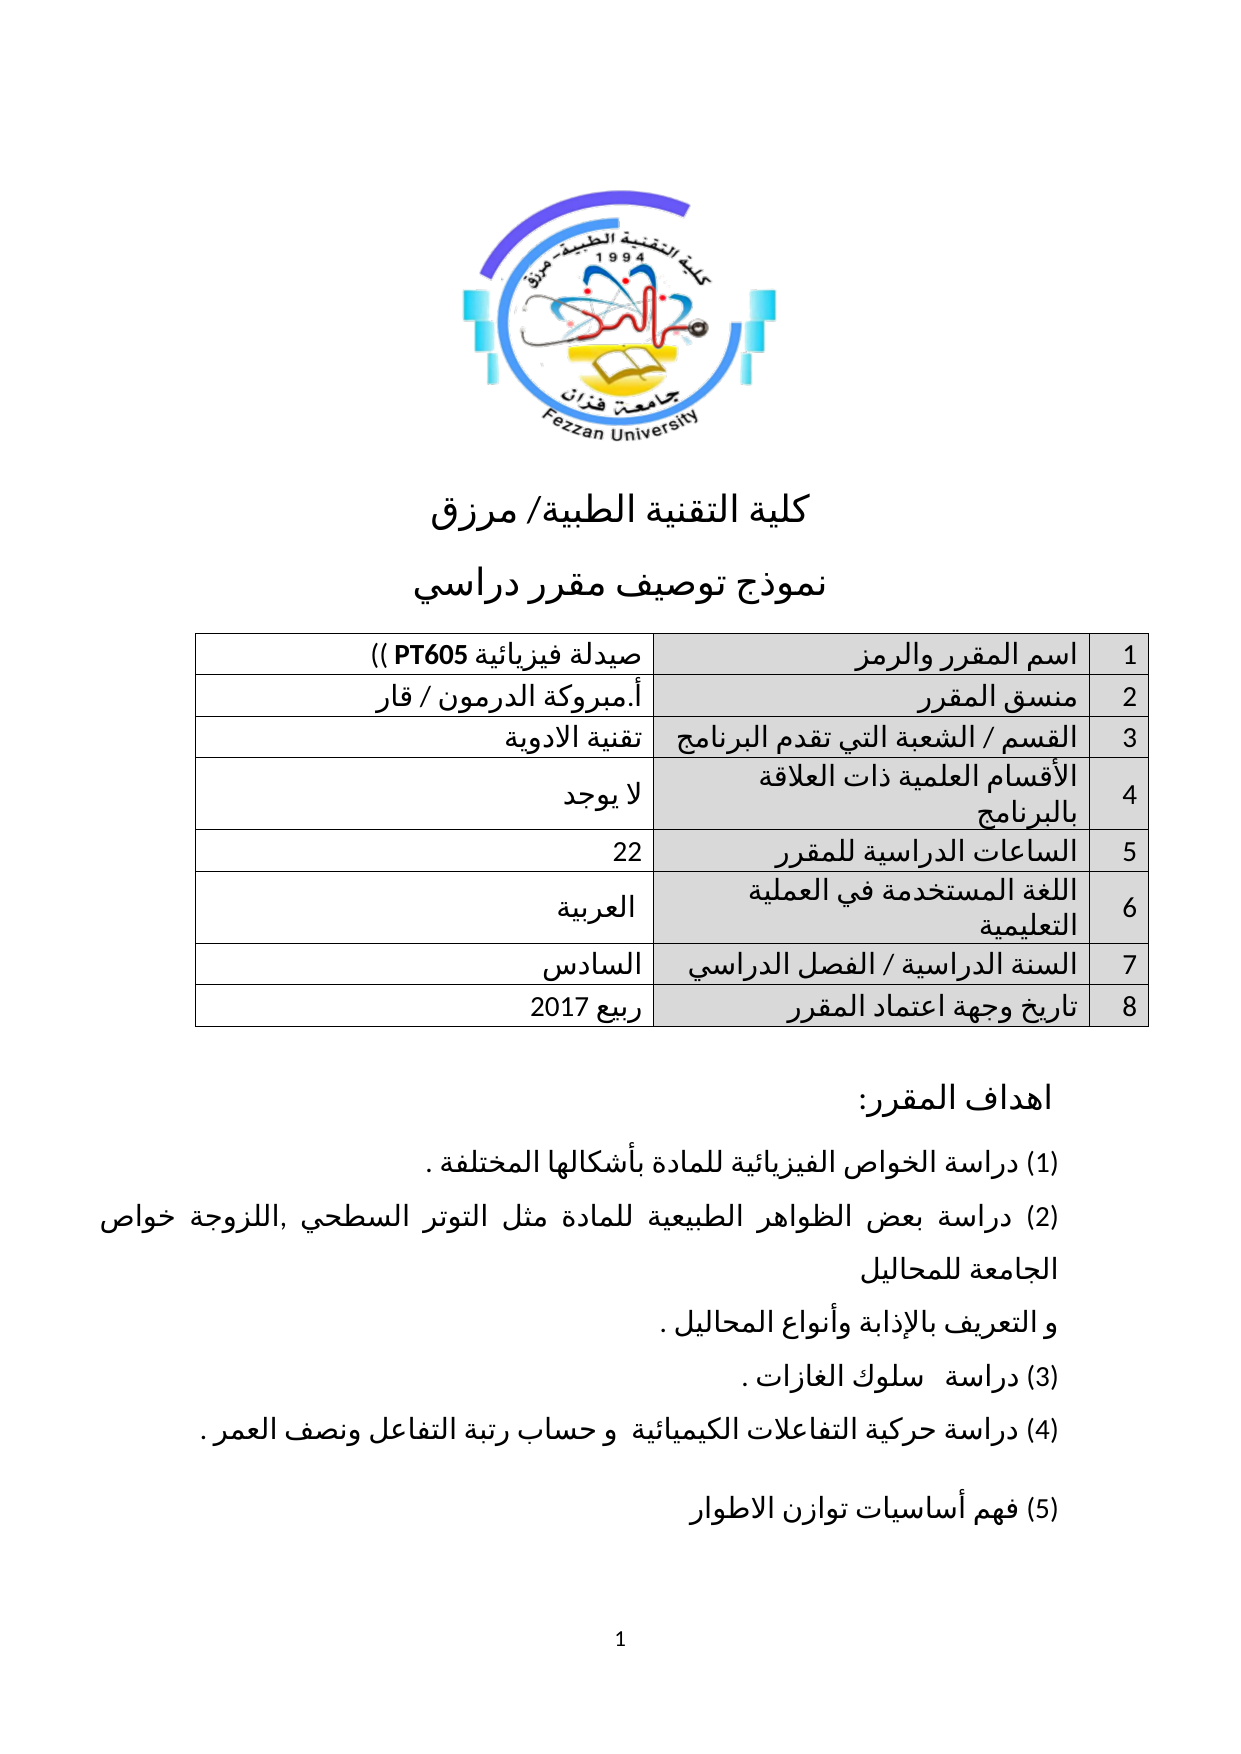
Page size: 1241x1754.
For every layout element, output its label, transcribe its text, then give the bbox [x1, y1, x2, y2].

table_cell منسق المقرر [654, 675, 1089, 716]
text نموذج توصيف مقرر دراسي [187, 559, 1053, 605]
table_cell أ.مبروكة الدرمون / قار [196, 675, 653, 716]
text (1) دراسة الخواص الفيزيائية للمادة بأشكالها المختلفة . [99, 1144, 1059, 1180]
table_header صيدلة فيزيائية PT605 )) [196, 634, 653, 674]
table_cell القسم / الشعبة التي تقدم البرنامج [654, 717, 1089, 757]
table_cell اللغة المستخدمة في العملية التعليمية [654, 872, 1089, 943]
table_cell تقنية الادوية [196, 717, 653, 757]
table_cell 6 [1090, 872, 1148, 943]
table_header اسم المقرر والرمز [654, 634, 1089, 674]
table_cell 2 [1090, 675, 1148, 716]
table_cell الأقسام العلمية ذات العلاقة بالبرنامج [654, 758, 1089, 829]
table_cell 7 [1090, 944, 1148, 984]
text و التعريف بالإذابة وأنواع المحاليل . [99, 1304, 1059, 1340]
table_header 1 [1090, 634, 1148, 674]
text اهداف المقرر: [187, 1077, 1053, 1117]
text كلية التقنية الطبية/ مرزق [187, 486, 1053, 532]
table_cell العربية [196, 872, 653, 943]
text (5) فهم أساسيات توازن الاطوار [99, 1490, 1059, 1526]
table_cell 4 [1090, 758, 1148, 829]
table_cell تاريخ وجهة اعتماد المقرر [654, 985, 1089, 1026]
text (3) دراسة سلوك الغازات . [99, 1358, 1059, 1394]
picture [442, 157, 798, 461]
table_cell لا يوجد [196, 758, 653, 829]
table_cell 22 [196, 830, 653, 871]
table_cell الساعات الدراسية للمقرر [654, 830, 1089, 871]
text (4) دراسة حركية التفاعلات الكيميائية و حساب رتبة التفاعل ونصف العمر . [99, 1411, 1059, 1447]
text (2) دراسة بعض الظواهر الطبيعية للمادة مثل التوتر السطحي ,اللزوجة خواص الجامعة للمحاليل [99, 1198, 1059, 1287]
table_cell ربيع 2017 [196, 985, 653, 1026]
table_cell 3 [1090, 717, 1148, 757]
table_cell 5 [1090, 830, 1148, 871]
table_cell السنة الدراسية / الفصل الدراسي [654, 944, 1089, 984]
table_cell 8 [1090, 985, 1148, 1026]
table_cell السادس [196, 944, 653, 984]
